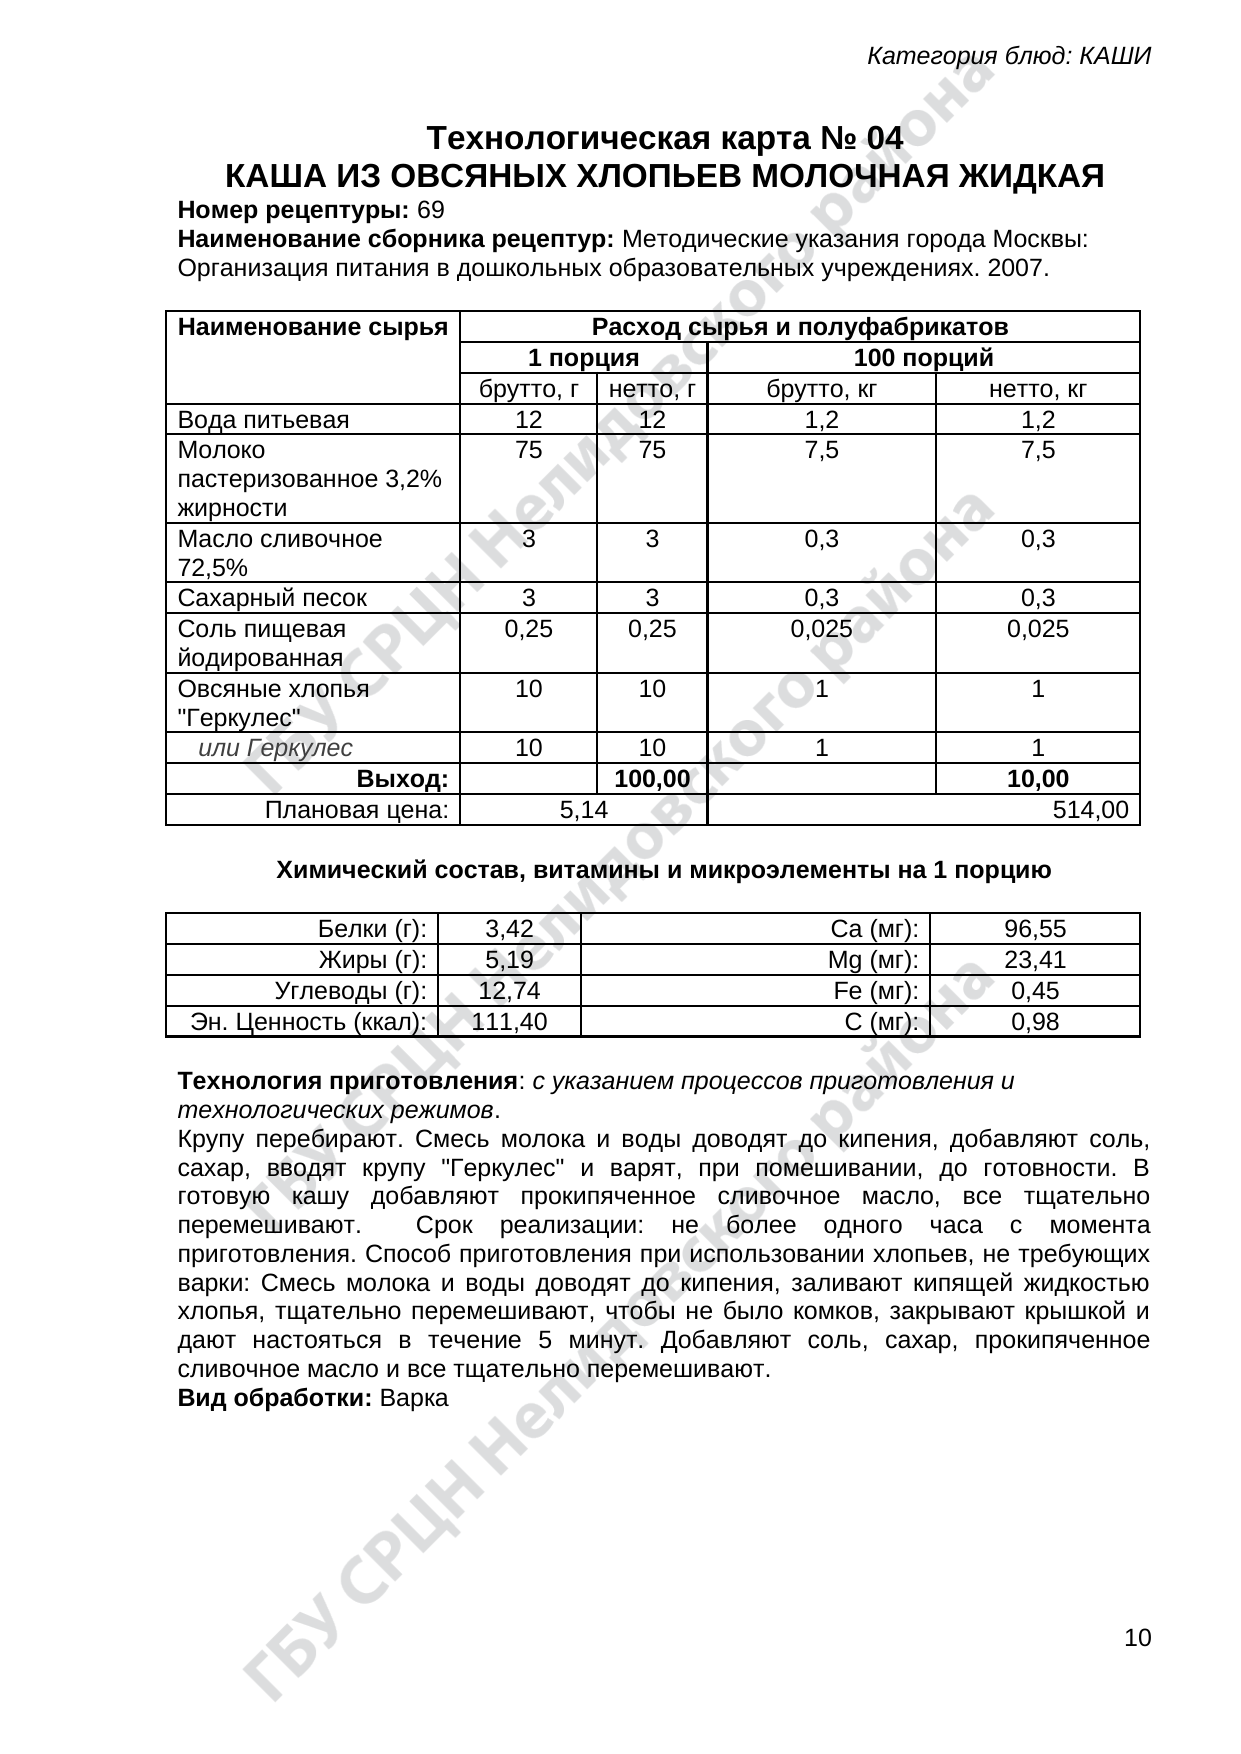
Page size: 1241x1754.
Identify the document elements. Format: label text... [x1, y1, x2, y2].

table_cell 12 [461, 405, 596, 433]
table_cell 7,5 [709, 435, 935, 522]
table_cell 1,2 [709, 405, 935, 433]
table_cell 75 [461, 435, 596, 522]
table_cell 1 [709, 733, 935, 762]
table_cell 12,74 [439, 976, 580, 1004]
table_cell 0,3 [937, 524, 1139, 581]
table_cell Масло сливочное 72,5% [167, 524, 459, 581]
subtitle Технологическая карта № 04 КАША ИЗ ОВСЯНЫХ ХЛОПЬЕВ МОЛОЧНАЯ ЖИДКАЯ [179, 118, 1152, 195]
table_header Белки (г): [167, 914, 437, 943]
table_cell 0,025 [709, 614, 935, 672]
table_cell Fe (мг): [582, 976, 929, 1004]
table_cell 0,3 [709, 524, 935, 581]
table_cell 0,3 [937, 583, 1139, 612]
table_cell 75 [598, 435, 706, 522]
table_cell 1 [937, 674, 1139, 731]
table_cell Mg (мг): [582, 945, 929, 974]
table_cell 10 [598, 674, 706, 731]
picture [0, 0, 1241, 1754]
table_cell брутто, г [461, 374, 596, 402]
table_header Расход сырья и полуфабрикатов [461, 312, 1139, 341]
table_header 96,55 [931, 914, 1139, 943]
table_cell 1,2 [937, 405, 1139, 433]
text Наименование сборника рецептур: Методические указания города Москвы: Организация питания в дошкольных образовательных учреждениях. 2007. [177, 224, 1152, 281]
table_cell Жиры (г): [167, 945, 437, 974]
table_cell Овсяные хлопья "Геркулес" [167, 674, 459, 731]
table_cell Эн. Ценность (ккал): [167, 1007, 437, 1035]
table_cell 100,00 [598, 764, 706, 793]
table_cell Выход: [167, 764, 459, 793]
table_cell 3 [598, 583, 706, 612]
table_cell брутто, кг [709, 374, 935, 402]
table_header 3,42 [439, 914, 580, 943]
table_cell 10 [598, 733, 706, 762]
table_cell 0,25 [598, 614, 706, 672]
table_cell 0,45 [931, 976, 1139, 1004]
table_cell 5,14 [461, 795, 706, 824]
table_header Ca (мг): [582, 914, 929, 943]
table_cell [709, 764, 935, 793]
table_cell 0,98 [931, 1007, 1139, 1035]
table_cell 0,3 [709, 583, 935, 612]
table_cell Плановая цена: [167, 795, 459, 824]
table_cell 3 [461, 524, 596, 581]
table_cell 3 [598, 524, 706, 581]
text Вид обработки: Варка [177, 1382, 1152, 1411]
table_cell 23,41 [931, 945, 1139, 974]
table_cell Молоко пастеризованное 3,2% жирности [167, 435, 459, 522]
table_cell 10 [461, 674, 596, 731]
table_cell Соль пищевая йодированная [167, 614, 459, 672]
table_cell 1 [709, 674, 935, 731]
table_cell 3 [461, 583, 596, 612]
table_cell нетто, кг [937, 374, 1139, 402]
table_cell 100 порций [709, 343, 1139, 372]
text Номер рецептуры: 69 [177, 195, 1152, 224]
table_cell или Геркулес [167, 733, 459, 762]
table_header Наименование сырья [167, 312, 459, 402]
table_cell Сахарный песок [167, 583, 459, 612]
table_cell 5,19 [439, 945, 580, 974]
table_cell 10,00 [937, 764, 1139, 793]
text Химический состав, витамины и микроэлементы на 1 порцию [177, 854, 1152, 883]
table_cell 1 [937, 733, 1139, 762]
table_cell Углеводы (г): [167, 976, 437, 1004]
table_cell 0,025 [937, 614, 1139, 672]
table_cell 1 порция [461, 343, 706, 372]
table_cell 12 [598, 405, 706, 433]
text Технология приготовления: с указанием процессов приготовления и технологических режимов. [177, 1066, 1152, 1124]
table_cell 514,00 [709, 795, 1139, 824]
table_cell 0,25 [461, 614, 596, 672]
table_cell 7,5 [937, 435, 1139, 522]
table_cell 10 [461, 733, 596, 762]
table_cell 111,40 [439, 1007, 580, 1035]
table_cell [461, 764, 596, 793]
table_cell C (мг): [582, 1007, 929, 1035]
text Крупу перебирают. Смесь молока и воды доводят до кипения, добавляют соль, сахар, вводят крупу "Геркулес" и варят, при помешивании, до готовности. В готовую кашу добавляют прокипяченное сливочное масло, все тщательно перемешивают. Срок реализации: не более одного часа с момента приготовления. Способ приготовления при использовании хлопьев, не требующих варки: Смесь молока и воды доводят до кипения, заливают кипящей жидкостью хлопья, тщательно перемешивают, чтобы не было комков, закрывают крышкой и дают настояться в течение 5 минут. Добавляют соль, сахар, прокипяченное сливочное масло и все тщательно перемешивают. [177, 1124, 1152, 1382]
table_cell нетто, г [598, 374, 706, 402]
table_cell Вода питьевая [167, 405, 459, 433]
